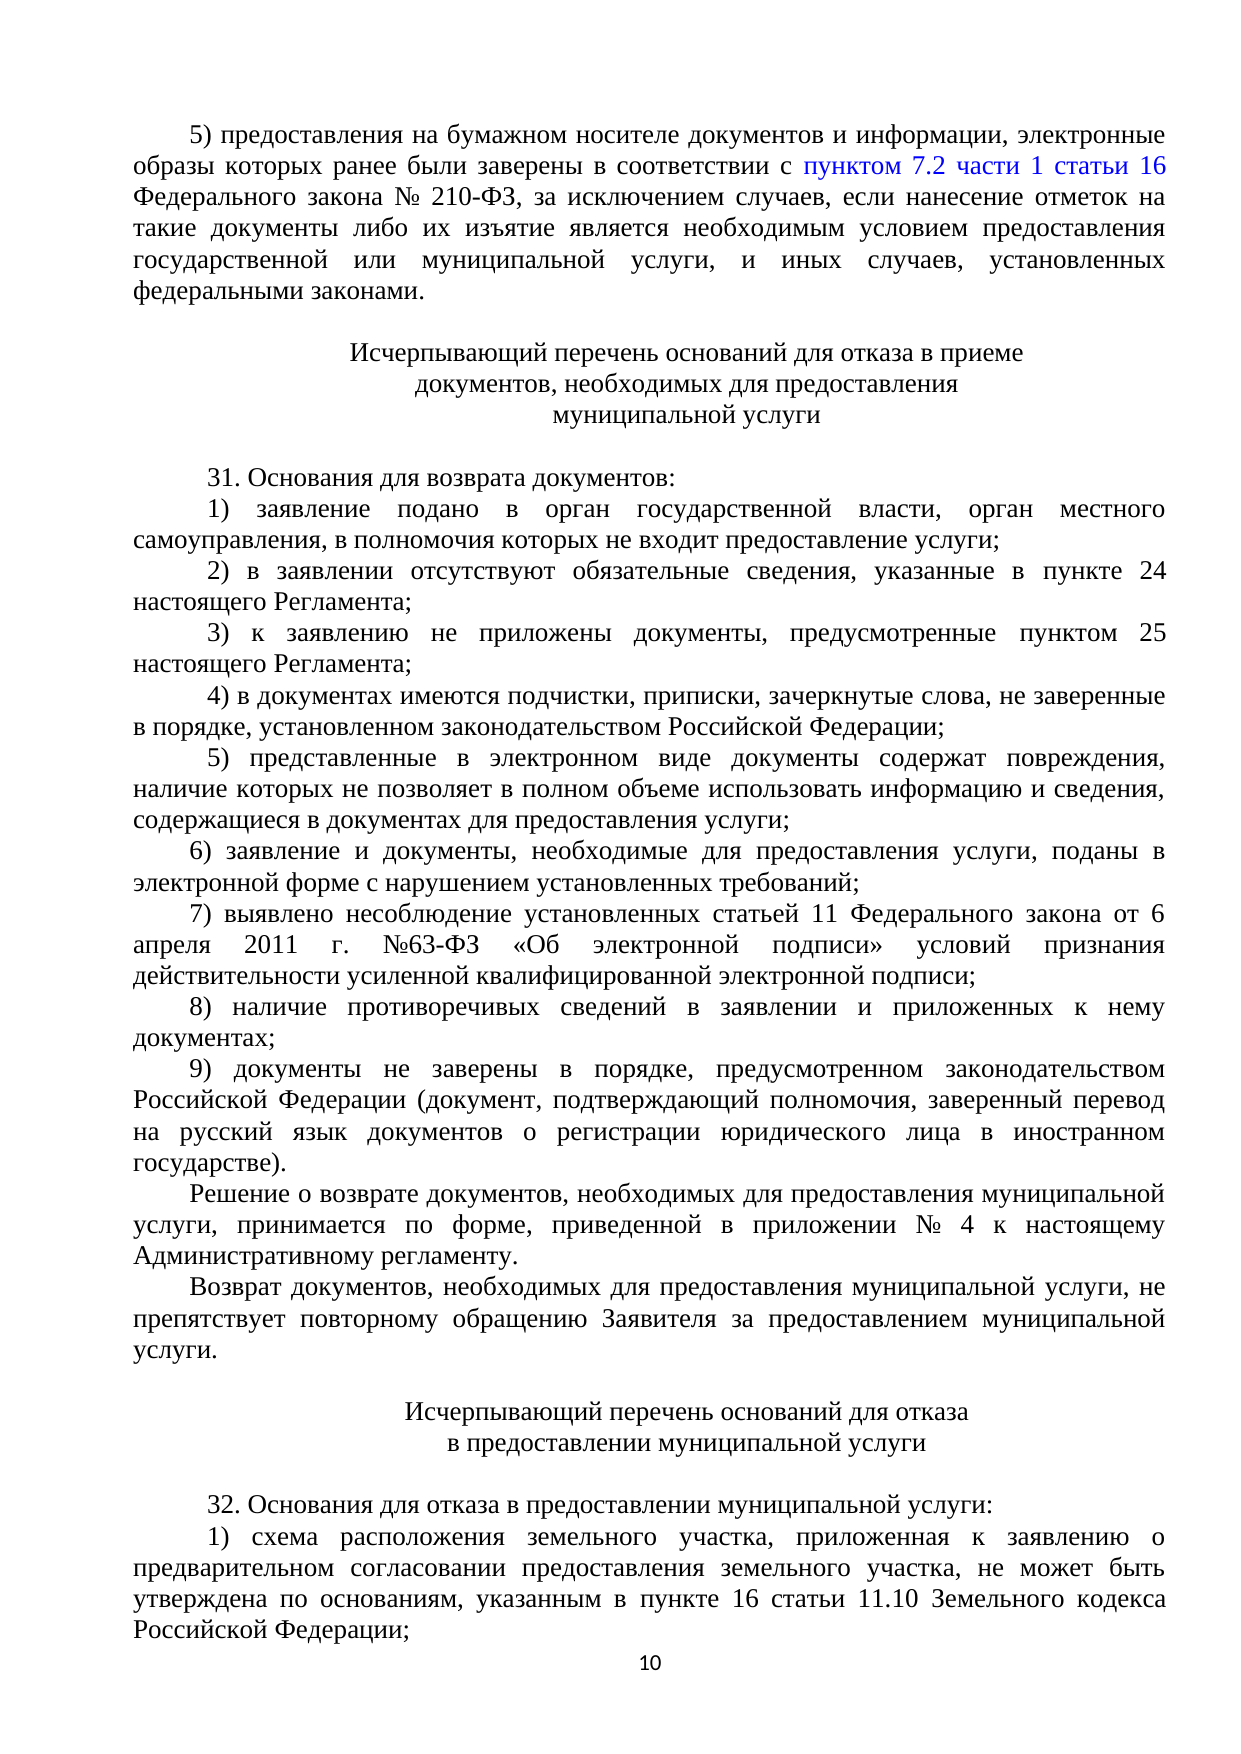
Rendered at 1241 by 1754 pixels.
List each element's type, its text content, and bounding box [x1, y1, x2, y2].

text 9) документы не заверены в порядке, предусмотренном законодательством Российской Федерации (документ, подтверждающий полномочия, заверенный перевод на русский язык документов о регистрации юридического лица в иностранном государстве). [133, 1052, 1167, 1177]
text 31. Основания для возврата документов: [133, 461, 1167, 492]
text в предоставлении муниципальной услуги [133, 1426, 1167, 1457]
text 8) наличие противоречивых сведений в заявлении и приложенных к нему документах; [133, 990, 1167, 1052]
text Исчерпывающий перечень оснований для отказа [133, 1395, 1167, 1426]
text 2) в заявлении отсутствуют обязательные сведения, указанные в пункте 24 настоящего Регламента; [133, 554, 1167, 616]
text Возврат документов, необходимых для предоставления муниципальной услуги, не препятствует повторному обращению Заявителя за предоставлением муниципальной услуги. [133, 1271, 1167, 1364]
text 1) схема расположения земельного участка, приложенная к заявлению о предварительном согласовании предоставления земельного участка, не может быть утверждена по основаниям, указанным в пункте 16 статьи 11.10 Земельного кодекса Российской Федерации; [133, 1520, 1167, 1644]
text 5) представленные в электронном виде документы содержат повреждения, наличие которых не позволяет в полном объеме использовать информацию и сведения, содержащиеся в документах для предоставления услуги; [133, 741, 1167, 834]
text 6) заявление и документы, необходимые для предоставления услуги, поданы в электронной форме с нарушением установленных требований; [133, 834, 1167, 897]
text 5) предоставления на бумажном носителе документов и информации, электронные образы которых ранее были заверены в соответствии с пунктом 7.2 части 1 статьи 16 Федерального закона № 210-ФЗ, за исключением случаев, если нанесение отметок на такие документы либо их изъятие является необходимым условием предоставления государственной или муниципальной услуги, и иных случаев, установленных федеральными законами. [133, 118, 1167, 305]
text Исчерпывающий перечень оснований для отказа в приеме [133, 336, 1167, 367]
text 32. Основания для отказа в предоставлении муниципальной услуги: [133, 1488, 1167, 1520]
text 4) в документах имеются подчистки, приписки, зачеркнутые слова, не заверенные в порядке, установленном законодательством Российской Федерации; [133, 679, 1167, 741]
text 7) выявлено несоблюдение установленных статьей 11 Федерального закона от 6 апреля 2011 г. №63-ФЗ «Об электронной подписи» условий признания действительности усиленной квалифицированной электронной подписи; [133, 897, 1167, 990]
text муниципальной услуги [133, 398, 1167, 429]
text 3) к заявлению не приложены документы, предусмотренные пунктом 25 настоящего Регламента; [133, 616, 1167, 679]
text 1) заявление подано в орган государственной власти, орган местного самоуправления, в полномочия которых не входит предоставление услуги; [133, 492, 1167, 554]
text Решение о возврате документов, необходимых для предоставления муниципальной услуги, принимается по форме, приведенной в приложении № 4 к настоящему Административному регламенту. [133, 1177, 1167, 1271]
text документов, необходимых для предоставления [133, 367, 1167, 398]
